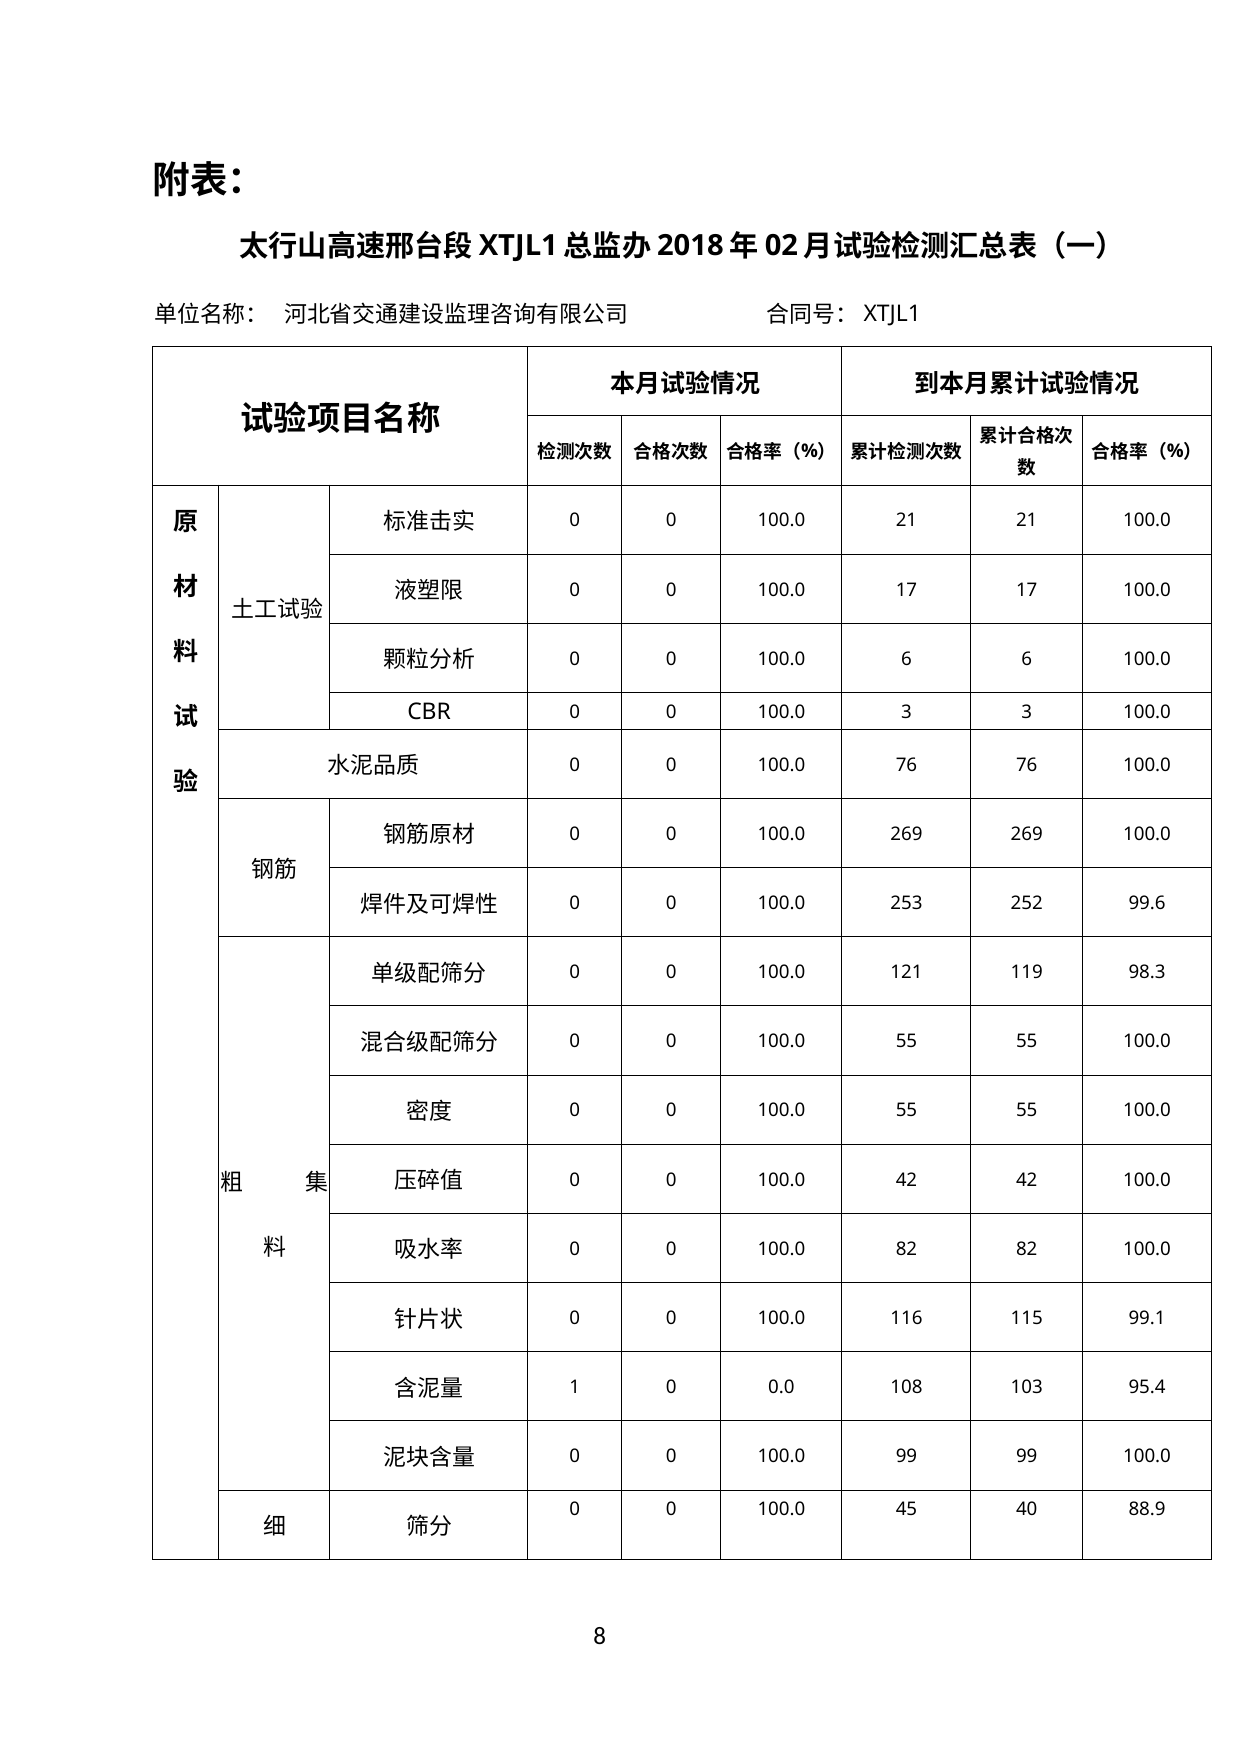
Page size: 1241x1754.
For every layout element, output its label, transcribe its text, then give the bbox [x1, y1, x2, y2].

table_cell 试验项目名称 [153, 347, 527, 484]
table_cell 116 [842, 1283, 970, 1351]
table_cell 100.0 [721, 1076, 841, 1144]
table_cell 100.0 [721, 1214, 841, 1282]
table_cell 0 [528, 730, 621, 798]
table_cell 0 [622, 1352, 720, 1420]
table_cell 钢筋原材 [330, 799, 527, 867]
table_cell 合格率（%） [721, 416, 841, 484]
table_cell 100.0 [1083, 1006, 1211, 1074]
table_cell 40 [971, 1491, 1082, 1559]
table_cell 吸水率 [330, 1214, 527, 1282]
table_cell 100.0 [721, 486, 841, 554]
table_cell 100.0 [1083, 624, 1211, 692]
table_cell 单级配筛分 [330, 937, 527, 1005]
table_cell 0 [528, 693, 621, 729]
table_cell 99.6 [1083, 868, 1211, 936]
table_cell 0.0 [721, 1352, 841, 1420]
table_cell 0 [622, 1214, 720, 1282]
table_cell 0 [622, 693, 720, 729]
table_cell 98.3 [1083, 937, 1211, 1005]
table_header 太行山高速邢台段XTJL1总监办2018年02月试验检测汇总表（一） [153, 210, 1211, 278]
table_cell 0 [622, 1145, 720, 1213]
table_cell 269 [971, 799, 1082, 867]
table_cell 0 [622, 868, 720, 936]
table_cell 121 [842, 937, 970, 1005]
table_cell 100.0 [1083, 1214, 1211, 1282]
table_cell 76 [971, 730, 1082, 798]
table_cell 合格次数 [622, 416, 720, 484]
table_cell 88.9 [1083, 1491, 1211, 1559]
table_cell 100.0 [721, 799, 841, 867]
table_cell 55 [842, 1006, 970, 1074]
table_cell 0 [528, 486, 621, 554]
table_cell 100.0 [721, 1491, 841, 1559]
table_cell 0 [528, 1491, 621, 1559]
table_cell 密度 [330, 1076, 527, 1144]
table_cell 100.0 [1083, 1076, 1211, 1144]
table_cell 水泥品质 [219, 730, 527, 798]
table_cell 0 [528, 937, 621, 1005]
table_cell 细 集 料 [219, 1491, 329, 1559]
text 附表： [152, 145, 1046, 210]
table_cell 100.0 [1083, 693, 1211, 729]
table_cell 0 [622, 1491, 720, 1559]
table_cell 液塑限 [330, 555, 527, 623]
table_cell 100.0 [721, 1283, 841, 1351]
table_cell 115 [971, 1283, 1082, 1351]
table_cell 合格率（%） [1083, 416, 1211, 484]
table_cell 0 [528, 624, 621, 692]
table_cell 269 [842, 799, 970, 867]
table_cell 100.0 [1083, 486, 1211, 554]
table_cell 100.0 [1083, 1421, 1211, 1489]
table_cell 检测次数 [528, 416, 621, 484]
table_cell 针片状 [330, 1283, 527, 1351]
table_cell 55 [971, 1006, 1082, 1074]
table_cell 100.0 [721, 1145, 841, 1213]
table_cell 0 [528, 1283, 621, 1351]
table_cell 100.0 [721, 730, 841, 798]
table_cell 0 [622, 937, 720, 1005]
table_cell 99 [842, 1421, 970, 1489]
table_cell 0 [622, 799, 720, 867]
table_cell 100.0 [1083, 1145, 1211, 1213]
table_cell 0 [622, 1283, 720, 1351]
table_cell 0 [528, 1214, 621, 1282]
table_cell 119 [971, 937, 1082, 1005]
table_cell 混合级配筛分 [330, 1006, 527, 1074]
table_cell 0 [622, 1421, 720, 1489]
table_cell 0 [528, 799, 621, 867]
table_cell 252 [971, 868, 1082, 936]
table_cell 100.0 [1083, 799, 1211, 867]
table_cell 17 [842, 555, 970, 623]
table_cell 103 [971, 1352, 1082, 1420]
table_cell 0 [622, 555, 720, 623]
table_cell 100.0 [721, 1421, 841, 1489]
table_cell 0 [528, 555, 621, 623]
table_cell 钢筋 [219, 799, 329, 936]
table_cell 100.0 [721, 868, 841, 936]
table_cell 100.0 [721, 1006, 841, 1074]
table_cell 含泥量 [330, 1352, 527, 1420]
table_cell 55 [842, 1076, 970, 1144]
table_cell 0 [528, 1076, 621, 1144]
table_cell 泥块含量 [330, 1421, 527, 1489]
table_cell 到本月累计试验情况 [842, 347, 1211, 415]
table_cell 3 [971, 693, 1082, 729]
table_cell 0 [622, 486, 720, 554]
table_cell CBR [330, 693, 527, 729]
table_cell 42 [971, 1145, 1082, 1213]
table_cell 82 [971, 1214, 1082, 1282]
table_cell 单位名称： 河北省交通建设监理咨询有限公司 合同号： XTJL1 [153, 278, 1211, 346]
table_cell 0 [528, 868, 621, 936]
table_cell 99.1 [1083, 1283, 1211, 1351]
table_cell 0 [622, 1076, 720, 1144]
table_cell 76 [842, 730, 970, 798]
table_cell 55 [971, 1076, 1082, 1144]
table_cell 17 [971, 555, 1082, 623]
table_cell 82 [842, 1214, 970, 1282]
table_cell 累计检测次数 [842, 416, 970, 484]
table_cell 100.0 [721, 624, 841, 692]
table_cell 焊件及可焊性 [330, 868, 527, 936]
table_cell 0 [528, 1421, 621, 1489]
table_cell 95.4 [1083, 1352, 1211, 1420]
table_cell 99 [971, 1421, 1082, 1489]
table_cell 100.0 [721, 937, 841, 1005]
table_cell 粗 集 料 [219, 937, 329, 1489]
table_cell 0 [622, 1006, 720, 1074]
table_cell 筛分 [330, 1491, 527, 1559]
table_cell 标准击实 [330, 486, 527, 554]
table_cell 0 [528, 1006, 621, 1074]
table_cell 42 [842, 1145, 970, 1213]
table_cell 45 [842, 1491, 970, 1559]
table_cell 253 [842, 868, 970, 936]
table_cell 土工试验 [219, 486, 329, 729]
table_cell 6 [842, 624, 970, 692]
table_cell 100.0 [721, 555, 841, 623]
table_cell 3 [842, 693, 970, 729]
table_cell 颗粒分析 [330, 624, 527, 692]
table_cell 0 [622, 624, 720, 692]
table_cell 0 [528, 1145, 621, 1213]
table_cell 本月试验情况 [528, 347, 841, 415]
table_cell 100.0 [1083, 555, 1211, 623]
table_cell 108 [842, 1352, 970, 1420]
table_cell 1 [528, 1352, 621, 1420]
table_cell 100.0 [721, 693, 841, 729]
table_cell 原 材 料 试 验 [153, 486, 218, 1559]
table_cell 21 [971, 486, 1082, 554]
table_cell 0 [622, 730, 720, 798]
table_cell 6 [971, 624, 1082, 692]
table_cell 100.0 [1083, 730, 1211, 798]
table_cell 累计合格次数 [971, 416, 1082, 484]
table_cell 21 [842, 486, 970, 554]
table_cell 压碎值 [330, 1145, 527, 1213]
